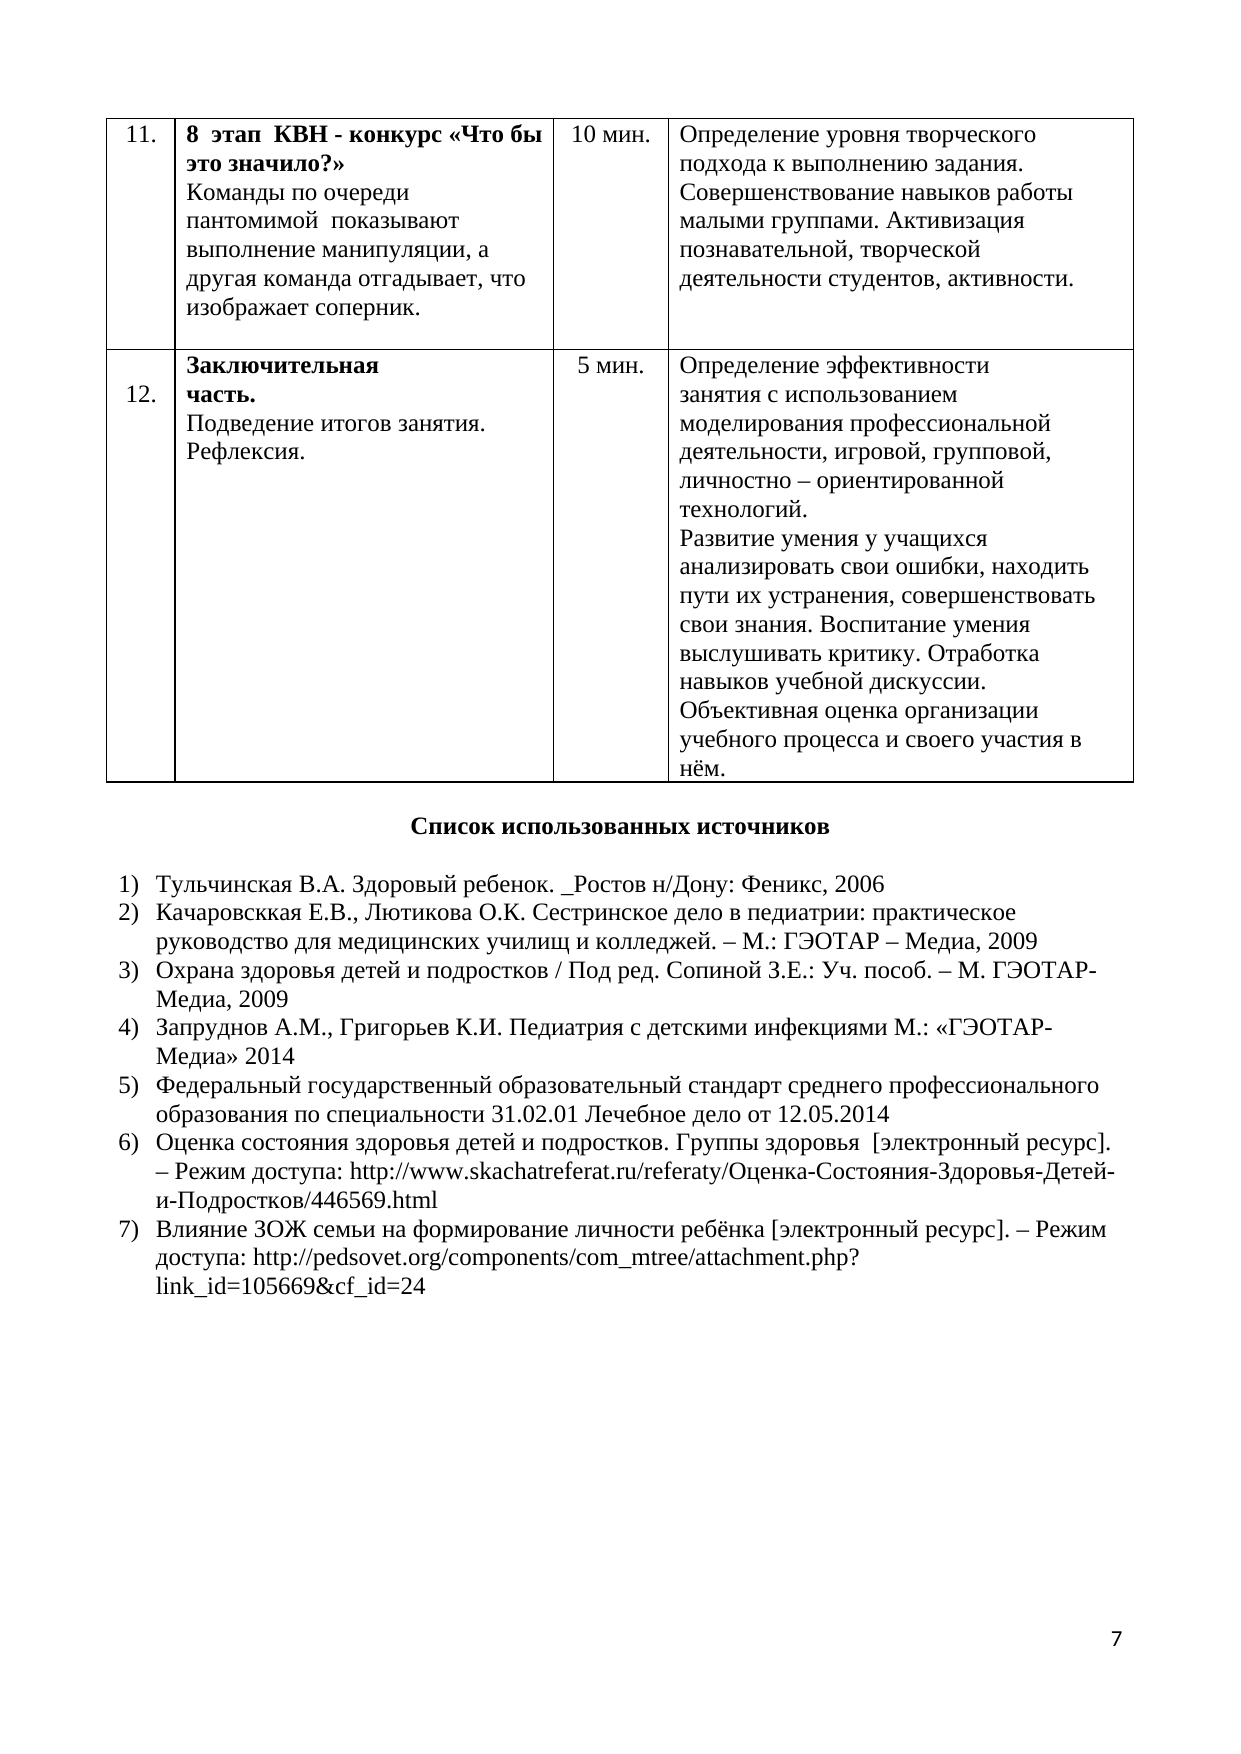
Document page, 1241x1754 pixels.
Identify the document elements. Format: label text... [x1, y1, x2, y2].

table_cell 11. [107, 119, 174, 349]
table_cell Определение уровня творческого подхода к выполнению задания. Совершенствование навыков работы малыми группами. Активизация познавательной, творческой деятельности студентов, активности. [669, 119, 1133, 349]
list Оценка состояния здоровья детей и подростков. Группы здоровья [электронный ресурс]. – Режим доступа: http://www.skachatreferat.ru/referaty/Оценка-Состояния-Здоровья-Детей-и-Подростков/446569.html [118, 1127, 1122, 1214]
table_cell Заключительная часть. Подведение итогов занятия. Рефлексия. [176, 350, 553, 781]
list Качаровсккая Е.В., Лютикова О.К. Сестринское дело в педиатрии: практическое руководство для медицинских училищ и колледжей. – М.: ГЭОТАР – Медиа, 2009 [118, 897, 1122, 955]
list Влияние ЗОЖ семьи на формирование личности ребёнка [электронный ресурс]. – Режим доступа: http://pedsovet.org/components/com_mtree/attachment.php?link_id=105669&cf_id=24 [118, 1214, 1122, 1300]
list Федеральный государственный образовательный стандарт среднего профессионального образования по специальности 31.02.01 Лечебное дело от 12.05.2014 [118, 1070, 1122, 1127]
table_cell Определение эффективности занятия с использованием моделирования профессиональной деятельности, игровой, групповой, личностно – ориентированной технологий. Развитие умения у учащихся анализировать свои ошибки, находить пути их устранения, совершенствовать свои знания. Воспитание умения выслушивать критику. Отработка навыков учебной дискуссии. Объективная оценка организации учебного процесса и своего участия в нём. [669, 350, 1133, 781]
table_cell 8 этап КВН - конкурс «Что бы это значило?» Команды по очереди пантомимой показывают выполнение манипуляции, а другая команда отгадывает, что изображает соперник. [176, 119, 553, 349]
list Тульчинская В.А. Здоровый ребенок. _Ростов н/Дону: Феникс, 2006 [118, 869, 1122, 897]
list Список использованных источников [118, 811, 1122, 840]
table_cell 10 мин. [554, 119, 668, 349]
table_cell 12. [107, 350, 174, 781]
list Охрана здоровья детей и подростков / Под ред. Сопиной З.Е.: Уч. пособ. – М. ГЭОТАР-Медиа, 2009 [118, 955, 1122, 1012]
list Запруднов А.М., Григорьев К.И. Педиатрия с детскими инфекциями М.: «ГЭОТАР-Медиа» 2014 [118, 1012, 1122, 1070]
table_cell 5 мин. [554, 350, 668, 781]
